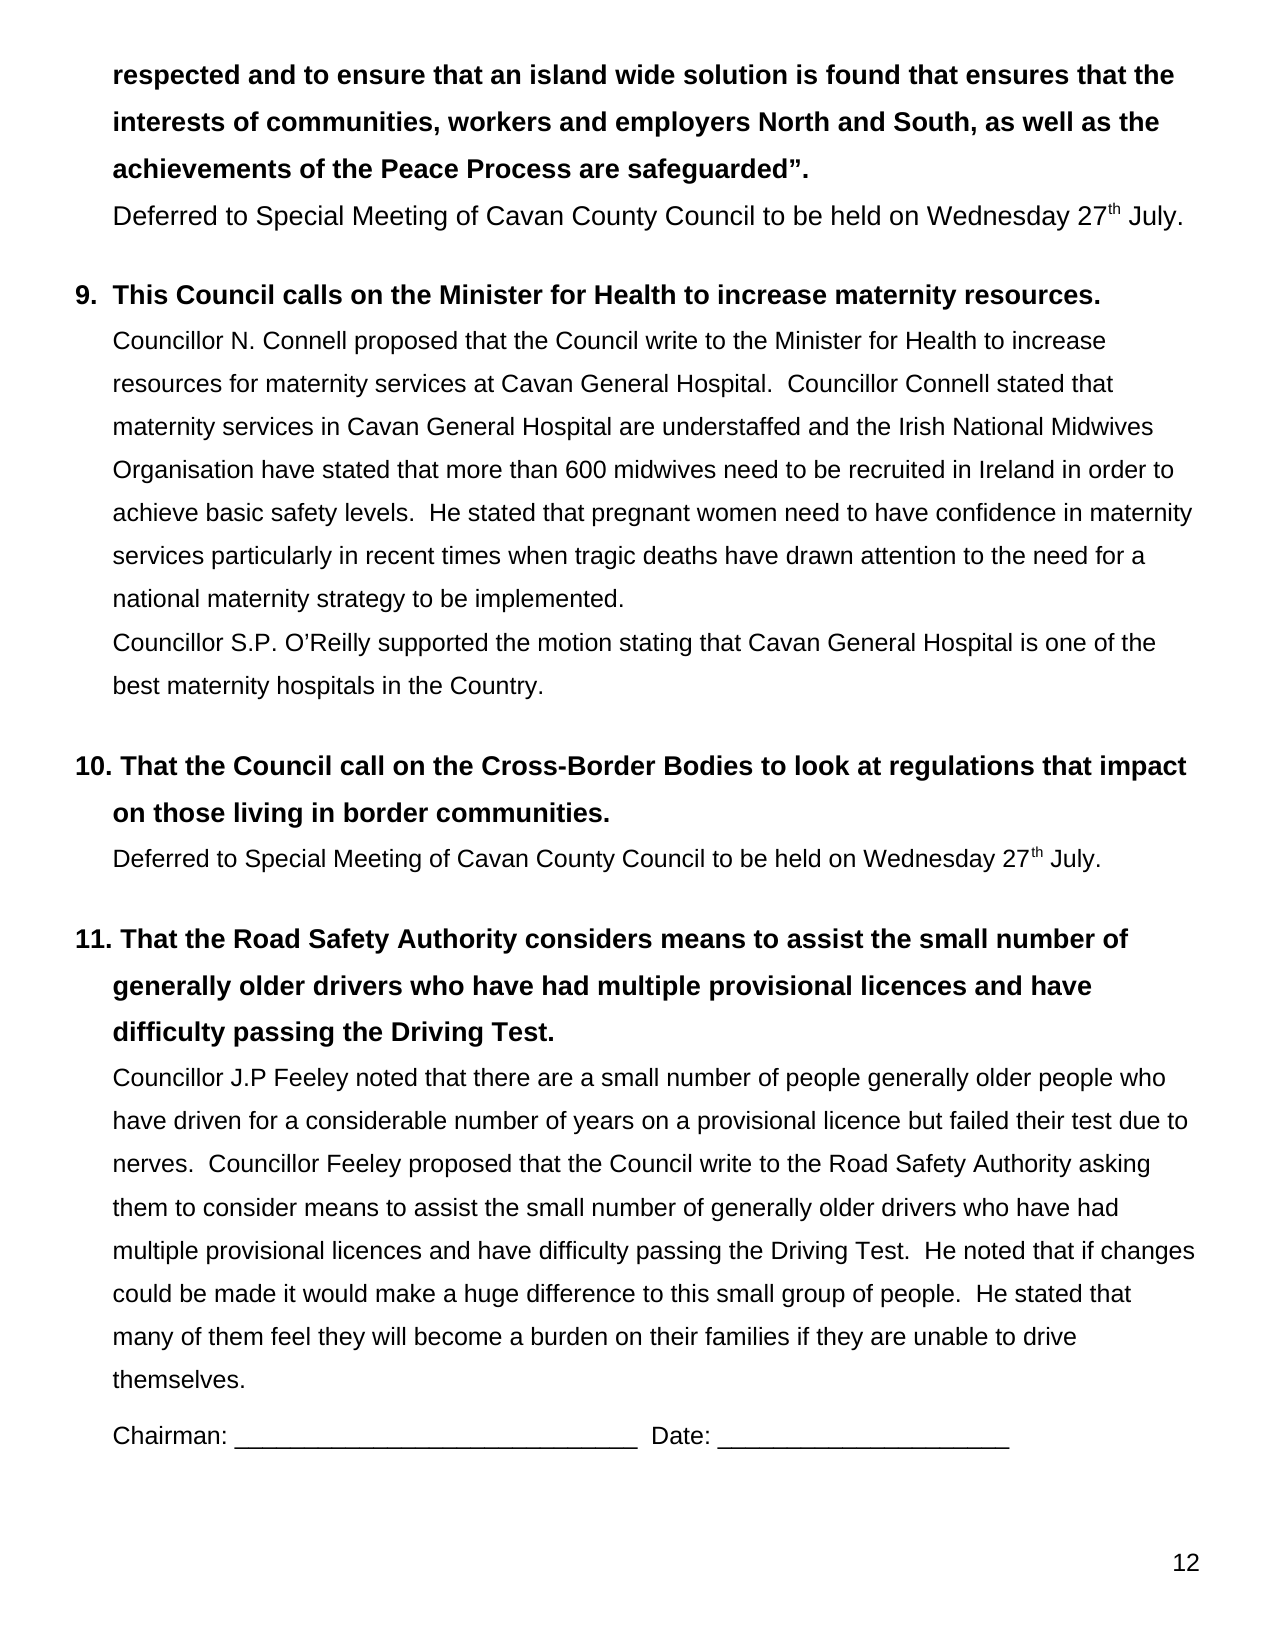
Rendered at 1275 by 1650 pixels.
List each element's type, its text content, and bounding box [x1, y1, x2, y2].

text Councillor J.P Feeley noted that there are a small number of people generally older people who have driven for a considerable number of years on a provisional licence but failed their test due to nerves. Councillor Feeley proposed that the Council write to the Road Safety Authority asking them to consider means to assist the small number of generally older drivers who have had multiple provisional licences and have difficulty passing the Driving Test. He noted that if changes could be made it would make a huge difference to this small group of people. He stated that many of them feel they will become a burden on their families if they are unable to drive themselves. [75, 1063, 1200, 1394]
text Deferred to Special Meeting of Cavan County Council to be held on Wednesday 27th July. [75, 200, 1200, 231]
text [75, 59, 1200, 184]
text 10. That the Council call on the Cross-Border Bodies to look at regulations that impact on those living in border communities. [75, 750, 1200, 828]
text Deferred to Special Meeting of Cavan County Council to be held on Wednesday 27th July. [75, 843, 1200, 872]
text 11. That the Road Safety Authority considers means to assist the small number of generally older drivers who have had multiple provisional licences and have difficulty passing the Driving Test. [75, 923, 1200, 1048]
text 9. This Council calls on the Minister for Health to increase maternity resources. [75, 279, 1200, 310]
text Councillor N. Connell proposed that the Council write to the Minister for Health to increase resources for maternity services at Cavan General Hospital. Councillor Connell stated that maternity services in Cavan General Hospital are understaffed and the Irish National Midwives Organisation have stated that more than 600 midwives need to be recruited in Ireland in order to achieve basic safety levels. He stated that pregnant women need to have confidence in maternity services particularly in recent times when tragic deaths have drawn attention to the need for a national maternity strategy to be implemented. [75, 326, 1200, 613]
text Councillor S.P. O’Reilly supported the motion stating that Cavan General Hospital is one of the best maternity hospitals in the Country. [75, 628, 1200, 699]
text Chairman: _____________________________ Date: _____________________ [75, 1421, 1200, 1449]
